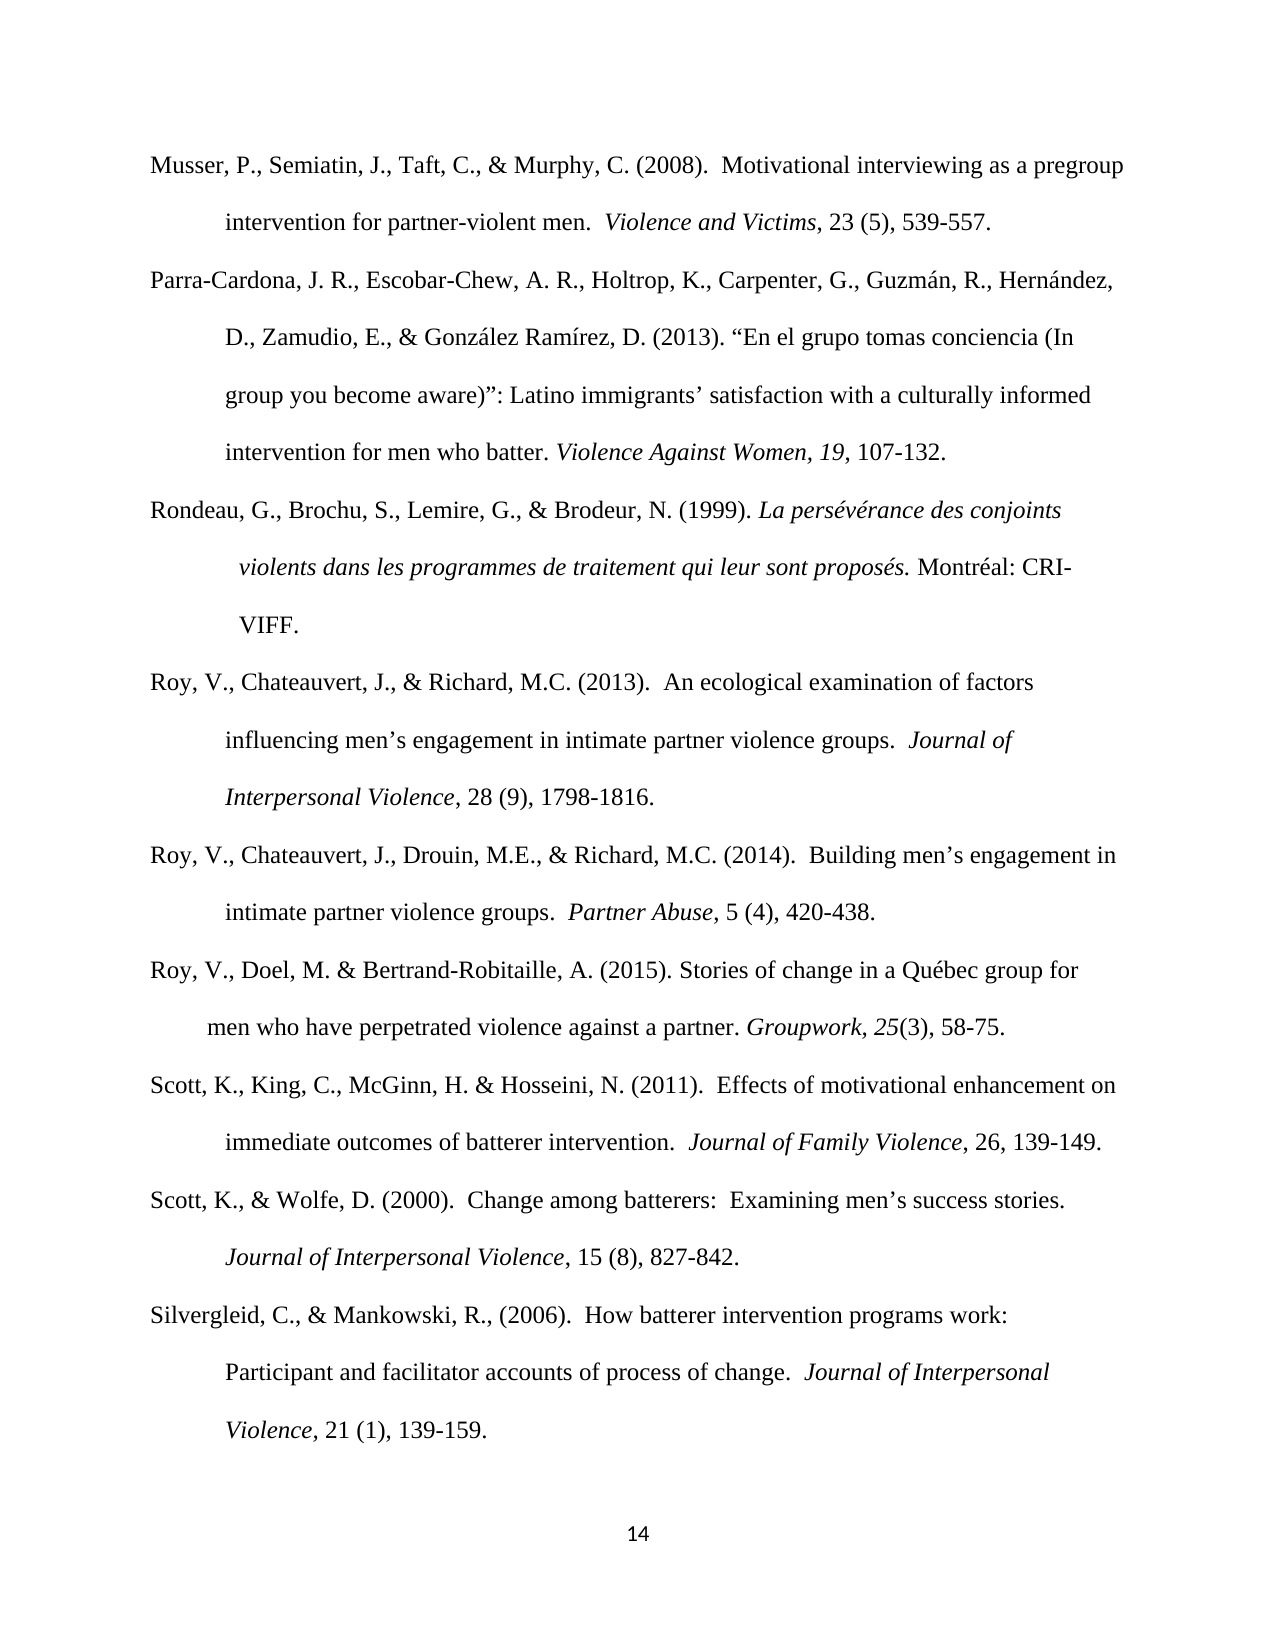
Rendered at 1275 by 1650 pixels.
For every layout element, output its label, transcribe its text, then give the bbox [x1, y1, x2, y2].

text immediate outcomes of batterer intervention. Journal of Family Violence, 26, 139-149. [150, 1127, 1125, 1156]
text Rondeau, G., Brochu, S., Lemire, G., & Brodeur, N. (1999). La persévérance des conjoints violents dans les programmes de traitement qui leur sont proposés. Montréal: CRI-VIFF. [150, 495, 1125, 639]
text Scott, K., King, C., McGinn, H. & Hosseini, N. (2011). Effects of motivational enhancement on [150, 1070, 1125, 1099]
text Parra-Cardona, J. R., Escobar-Chew, A. R., Holtrop, K., Carpenter, G., Guzmán, R., Hernández, D., Zamudio, E., & González Ramírez, D. (2013). “En el grupo tomas conciencia (In group you become aware)”: Latino immigrants’ satisfaction with a culturally informed intervention for men who batter. Violence Against Women, 19, 107-132. [150, 265, 1125, 466]
text Participant and facilitator accounts of process of change. Journal of Interpersonal Violence, 21 (1), 139-159. [225, 1357, 1125, 1444]
text Silvergleid, C., & Mankowski, R., (2006). How batterer intervention programs work: [150, 1300, 1125, 1329]
text intervention for partner-violent men. Violence and Victims, 23 (5), 539-557. [150, 207, 1125, 236]
text Roy, V., Doel, M. & Bertrand-Robitaille, A. (2015). Stories of change in a Québec group for men who have perpetrated violence against a partner. Groupwork, 25(3), 58-75. [150, 955, 1125, 1041]
text Musser, P., Semiatin, J., Taft, C., & Murphy, C. (2008). Motivational interviewing as a pregroup [150, 150, 1125, 179]
text intimate partner violence groups. Partner Abuse, 5 (4), 420-438. [150, 897, 1125, 926]
text Roy, V., Chateauvert, J., & Richard, M.C. (2013). An ecological examination of factors [150, 667, 1125, 696]
text influencing men’s engagement in intimate partner violence groups. Journal of Interpersonal Violence, 28 (9), 1798-1816. [225, 725, 1125, 811]
text Journal of Interpersonal Violence, 15 (8), 827-842. [150, 1242, 1125, 1271]
text Scott, K., & Wolfe, D. (2000). Change among batterers: Examining men’s success stories. [150, 1185, 1125, 1214]
text Roy, V., Chateauvert, J., Drouin, M.E., & Richard, M.C. (2014). Building men’s engagement in [150, 840, 1125, 869]
